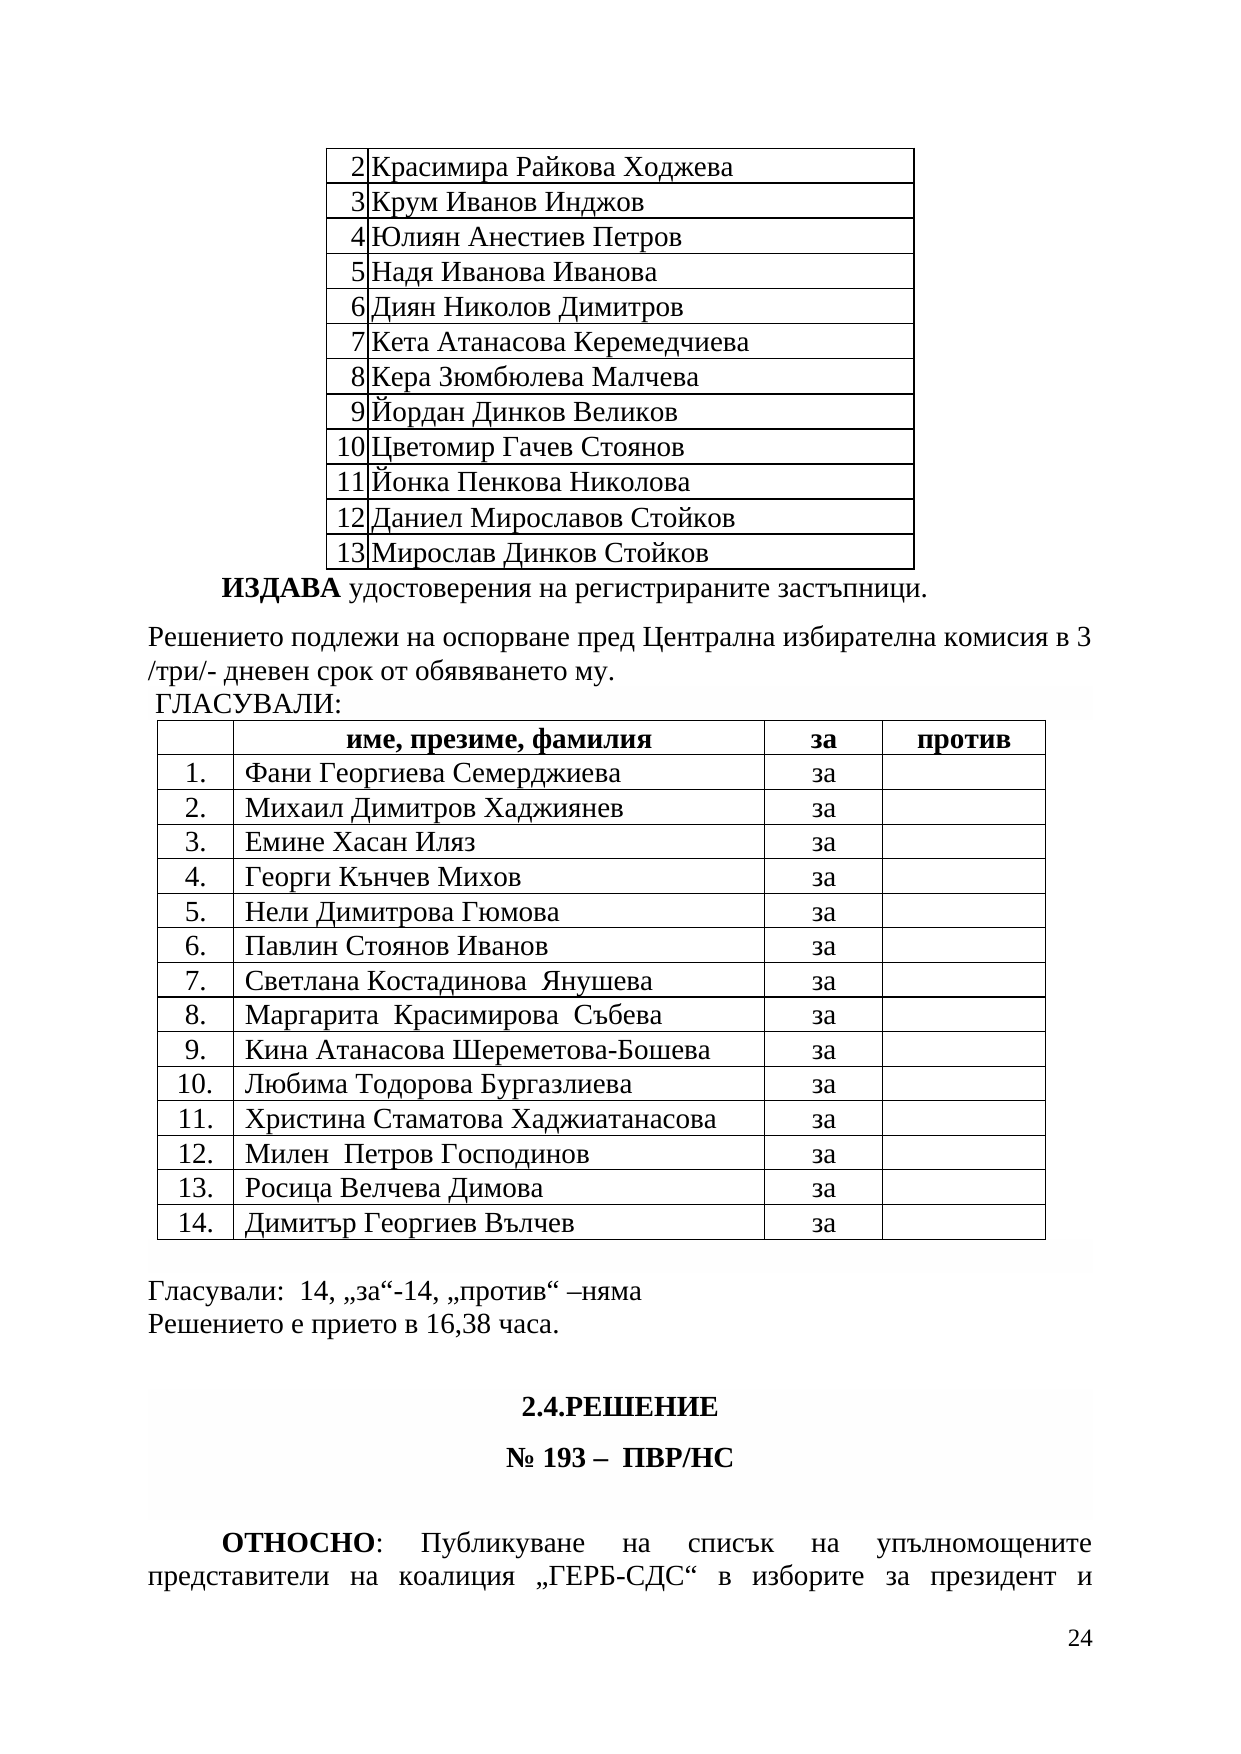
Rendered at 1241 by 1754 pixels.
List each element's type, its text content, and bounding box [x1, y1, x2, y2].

table_cell Красимира Райкова Ходжева [369, 149, 913, 182]
table_cell [883, 998, 1045, 1031]
text № 193 – ПВР/НС [148, 1440, 1093, 1474]
table_cell Йонка Пенкова Николова [369, 465, 913, 498]
table_cell [883, 825, 1045, 858]
table_cell [883, 790, 1045, 823]
table_cell [883, 1205, 1045, 1238]
table_cell Емине Хасан Иляз [234, 825, 764, 858]
table_cell за [765, 859, 882, 893]
table_cell 13. [158, 1170, 233, 1204]
table_header против [883, 721, 1045, 754]
table_cell 10 [327, 430, 367, 463]
table_cell [883, 1067, 1045, 1100]
table_cell 8. [158, 998, 233, 1031]
table_cell Надя Иванова Иванова [369, 254, 913, 287]
table_cell 14. [158, 1205, 233, 1238]
table_cell 8 [327, 359, 367, 393]
table_header [158, 721, 233, 754]
table_cell 10. [158, 1067, 233, 1100]
table_header име, презиме, фамилия [234, 721, 764, 754]
table_cell за [765, 998, 882, 1031]
table_cell 12. [158, 1136, 233, 1169]
table_cell за [765, 1101, 882, 1135]
table_cell [883, 1101, 1045, 1135]
table_cell 5 [327, 254, 367, 287]
table_cell 4. [158, 859, 233, 893]
table_cell Йордан Динков Великов [369, 395, 913, 428]
table_cell Крум Иванов Инджов [369, 184, 913, 217]
table_cell Михаил Димитров Хаджиянев [234, 790, 764, 823]
table_cell Христина Стаматова Хаджиатанасова [234, 1101, 764, 1135]
text ГЛАСУВАЛИ: [148, 686, 1093, 720]
table_cell Кина Атанасова Шереметова-Бошева [234, 1032, 764, 1066]
table_header за [765, 721, 882, 754]
table_cell за [765, 928, 882, 962]
table_cell 7. [158, 963, 233, 996]
table_cell Павлин Стоянов Иванов [234, 928, 764, 962]
table_cell 11 [327, 465, 367, 498]
table_cell 6 [327, 289, 367, 323]
table_cell 3. [158, 825, 233, 858]
table_cell за [765, 1205, 882, 1238]
table_cell 7 [327, 324, 367, 358]
table_cell [883, 1170, 1045, 1204]
table_cell за [765, 790, 882, 823]
table_cell 1. [158, 755, 233, 789]
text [148, 1525, 1093, 1592]
table_cell за [765, 1067, 882, 1100]
table_cell Любима Тодорова Бургазлиева [234, 1067, 764, 1100]
table_cell 2. [158, 790, 233, 823]
table_cell Росица Велчева Димова [234, 1170, 764, 1204]
table_cell за [765, 755, 882, 789]
table_cell 5. [158, 894, 233, 927]
table_cell Маргарита Красимирова Събева [234, 998, 764, 1031]
table_cell 4 [327, 219, 367, 252]
table_cell 12 [327, 500, 367, 533]
table_cell [883, 928, 1045, 962]
table_cell 3 [327, 184, 367, 217]
text 2.4.РЕШЕНИЕ [148, 1389, 1093, 1423]
table_cell Мирослав Динков Стойков [369, 535, 913, 568]
table_cell за [765, 1170, 882, 1204]
table_cell Димитър Георгиев Вълчев [234, 1205, 764, 1238]
table_cell [883, 963, 1045, 996]
table_cell 11. [158, 1101, 233, 1135]
table_cell 9. [158, 1032, 233, 1066]
table_cell Цветомир Гачев Стоянов [369, 430, 913, 463]
table_cell 2 [327, 149, 367, 182]
table_cell Фани Георгиева Семерджиева [234, 755, 764, 789]
text Решението подлежи на оспорване пред Централна избирателна комисия в 3 /три/- дневен срок от обявяването му. [148, 619, 1093, 686]
table_cell за [765, 825, 882, 858]
table_cell Юлиян Анестиев Петров [369, 219, 913, 252]
text Гласували: 14, „за“-14, „против“ –няма [148, 1273, 1093, 1307]
table_cell Кера Зюмбюлева Малчева [369, 359, 913, 393]
text ИЗДАВА удостоверения на регистрираните застъпници. [148, 570, 1093, 603]
table_cell за [765, 1136, 882, 1169]
table_cell Диян Николов Димитров [369, 289, 913, 323]
table_cell Кета Атанасова Керемедчиева [369, 324, 913, 358]
table_cell 9 [327, 395, 367, 428]
text Решението е прието в 16,38 часа. [148, 1307, 1093, 1340]
table_cell за [765, 963, 882, 996]
table_cell Нели Димитрова Гюмова [234, 894, 764, 927]
table_cell [883, 1136, 1045, 1169]
table_cell Георги Кънчев Михов [234, 859, 764, 893]
table_cell за [765, 894, 882, 927]
table_cell 6. [158, 928, 233, 962]
table_cell Даниел Мирославов Стойков [369, 500, 913, 533]
table_cell [883, 894, 1045, 927]
table_cell [883, 1032, 1045, 1066]
table_cell [883, 859, 1045, 893]
table_cell за [765, 1032, 882, 1066]
table_cell Милен Петров Господинов [234, 1136, 764, 1169]
table_cell [883, 755, 1045, 789]
table_cell 13 [327, 535, 367, 568]
table_cell Светлана Костадинова Янушева [234, 963, 764, 996]
